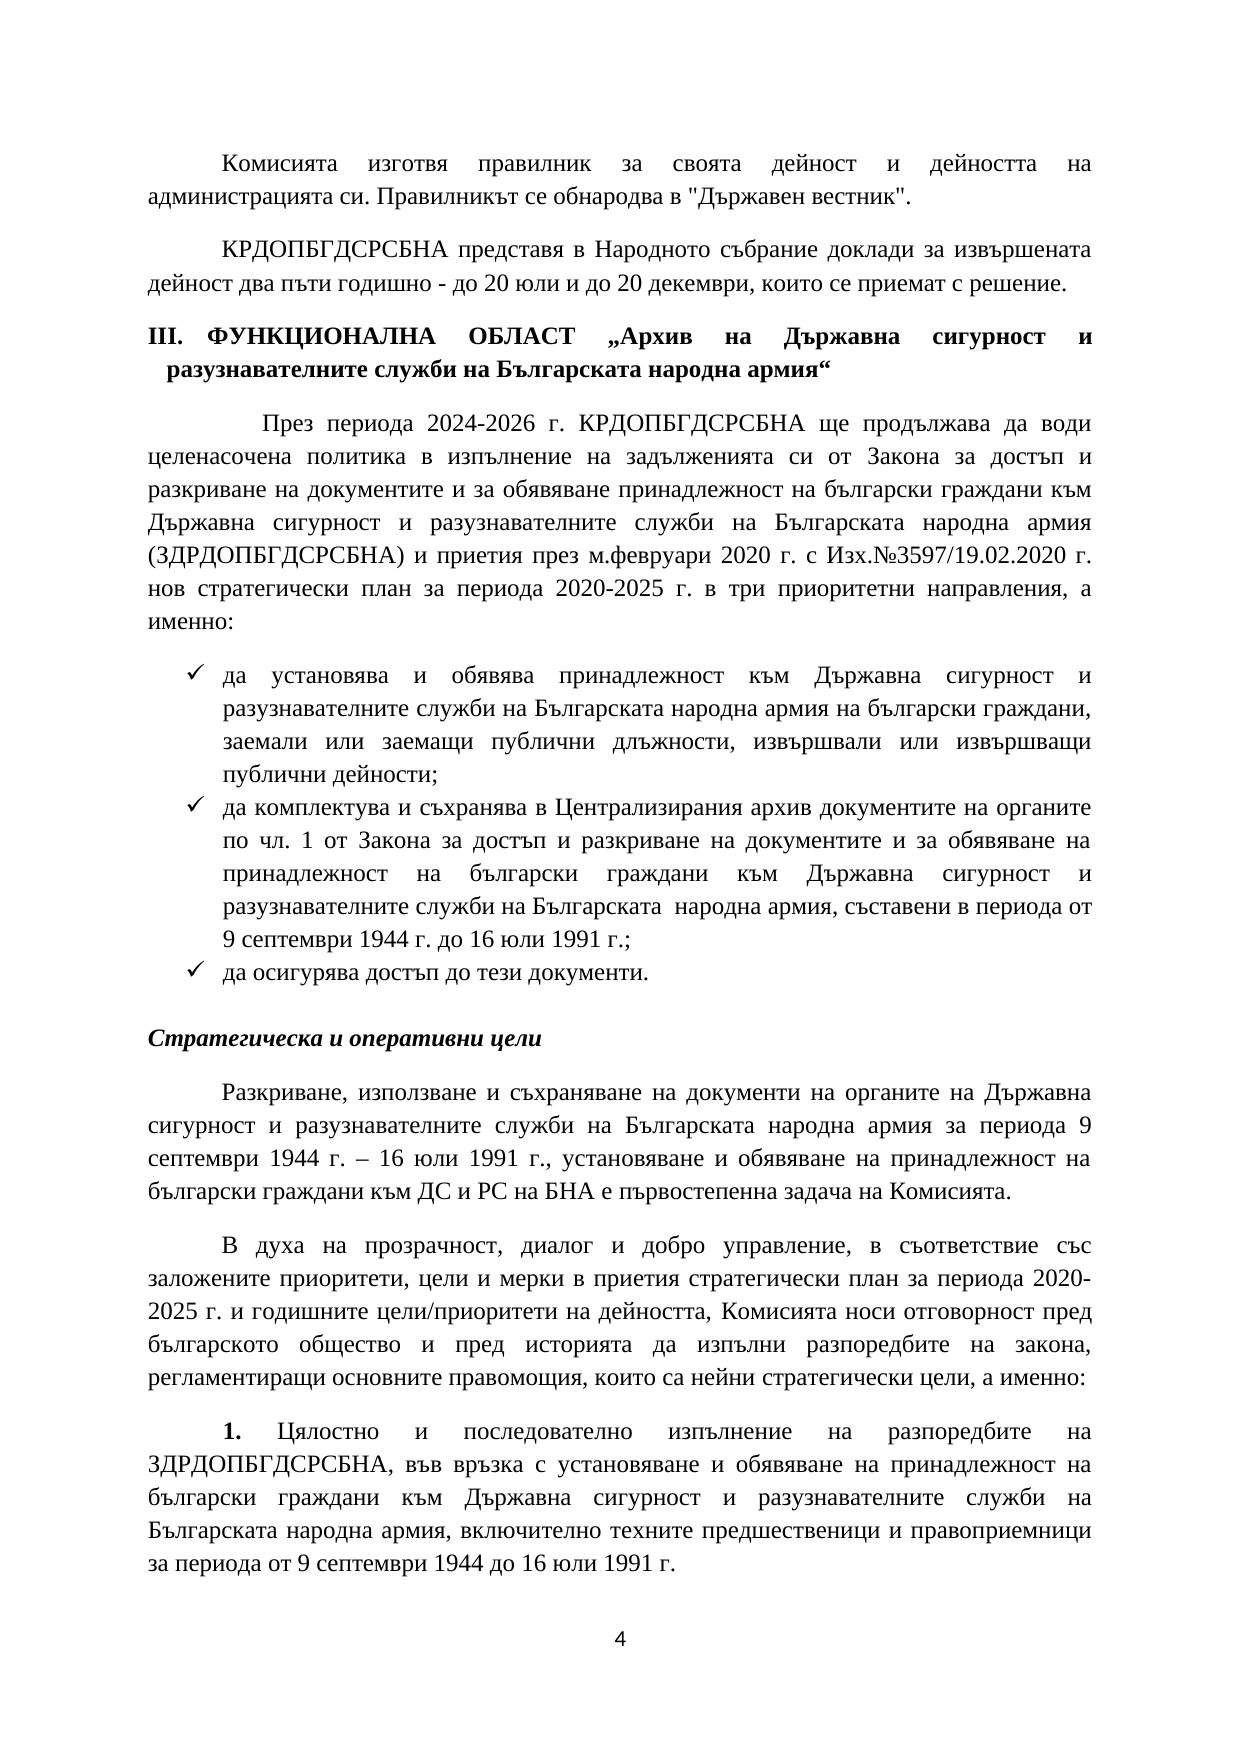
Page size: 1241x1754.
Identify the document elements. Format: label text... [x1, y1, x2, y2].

text Комисията изготвя правилник за своята дейност и дейността на администрацията си. Правилникът се обнародва в "Държавен вестник". [148, 148, 1092, 209]
text КРДОПБГДСРСБНА представя в Народното събрание доклади за извършената дейност два пъти годишно - до 20 юли и до 20 декември, които се приемат с решение. [148, 234, 1092, 296]
text Стратегическа и оперативни цели [148, 1023, 1092, 1052]
list Функционална област „Архив на Държавна сигурност и разузнавателните служби на Българската народна армия“ [148, 321, 1092, 383]
text Разкриване, използване и съхраняване на документи на органите на Държавна сигурност и разузнавателните служби на Българската народна армия за периода 9 септември 1944 г. – 16 юли 1991 г., установяване и обявяване на принадлежност на български граждани към ДС и РС на БНА е първостепенна задача на Комисията. [148, 1077, 1092, 1205]
list да осигурява достъп до тези документи. [185, 957, 1092, 986]
text През периода 2024-2026 г. КРДОПБГДСРСБНА ще продължава да води целенасочена политика в изпълнение на задълженията си от Закона за достъп и разкриване на документите и за обявяване принадлежност на български граждани към Държавна сигурност и разузнавателните служби на Българската народна армия (ЗДРДОПБГДСРСБНА) и приетия през м.февруари 2020 г. с Изх.№3597/19.02.2020 г. нов стратегически план за периода 2020-2025 г. в три приоритетни направления, а именно: [148, 408, 1092, 635]
text 1. Цялостно и последователно изпълнение на разпоредбите на ЗДРДОПБГДСPCБНА, във връзка с установяване и обявяване на принадлежност на български граждани към Държавна сигурност и разузнавателните служби на Българската народна армия, включително техните предшественици и правоприемници за периода от 9 септември 1944 до 16 юли 1991 г. [148, 1416, 1092, 1577]
list да установява и обявява принадлежност към Държавна сигурност и разузнавателните служби на Българската народна армия на български граждани, заемали или заемащи публични длъжности, извършвали или извършващи публични дейности; [185, 660, 1092, 788]
list да комплектува и съхранява в Централизирания архив документите на органите по чл. 1 от Закона за достъп и разкриване на документите и за обявяване на принадлежност на български граждани към Държавна сигурност и разузнавателните служби на Българската народна армия, съставени в периода от 9 септември 1944 г. до 16 юли 1991 г.; [185, 792, 1092, 953]
text В духа на прозрачност, диалог и добро управление, в съответствие със заложените приоритети, цели и мерки в приетия стратегически план за периода 2020-2025 г. и годишните цели/приоритети на дейността, Комисията носи отговорност пред българското общество и пред историята да изпълни разпоредбите на закона, регламентиращи основните правомощия, които са нейни стратегически цели, а именно: [148, 1230, 1092, 1391]
